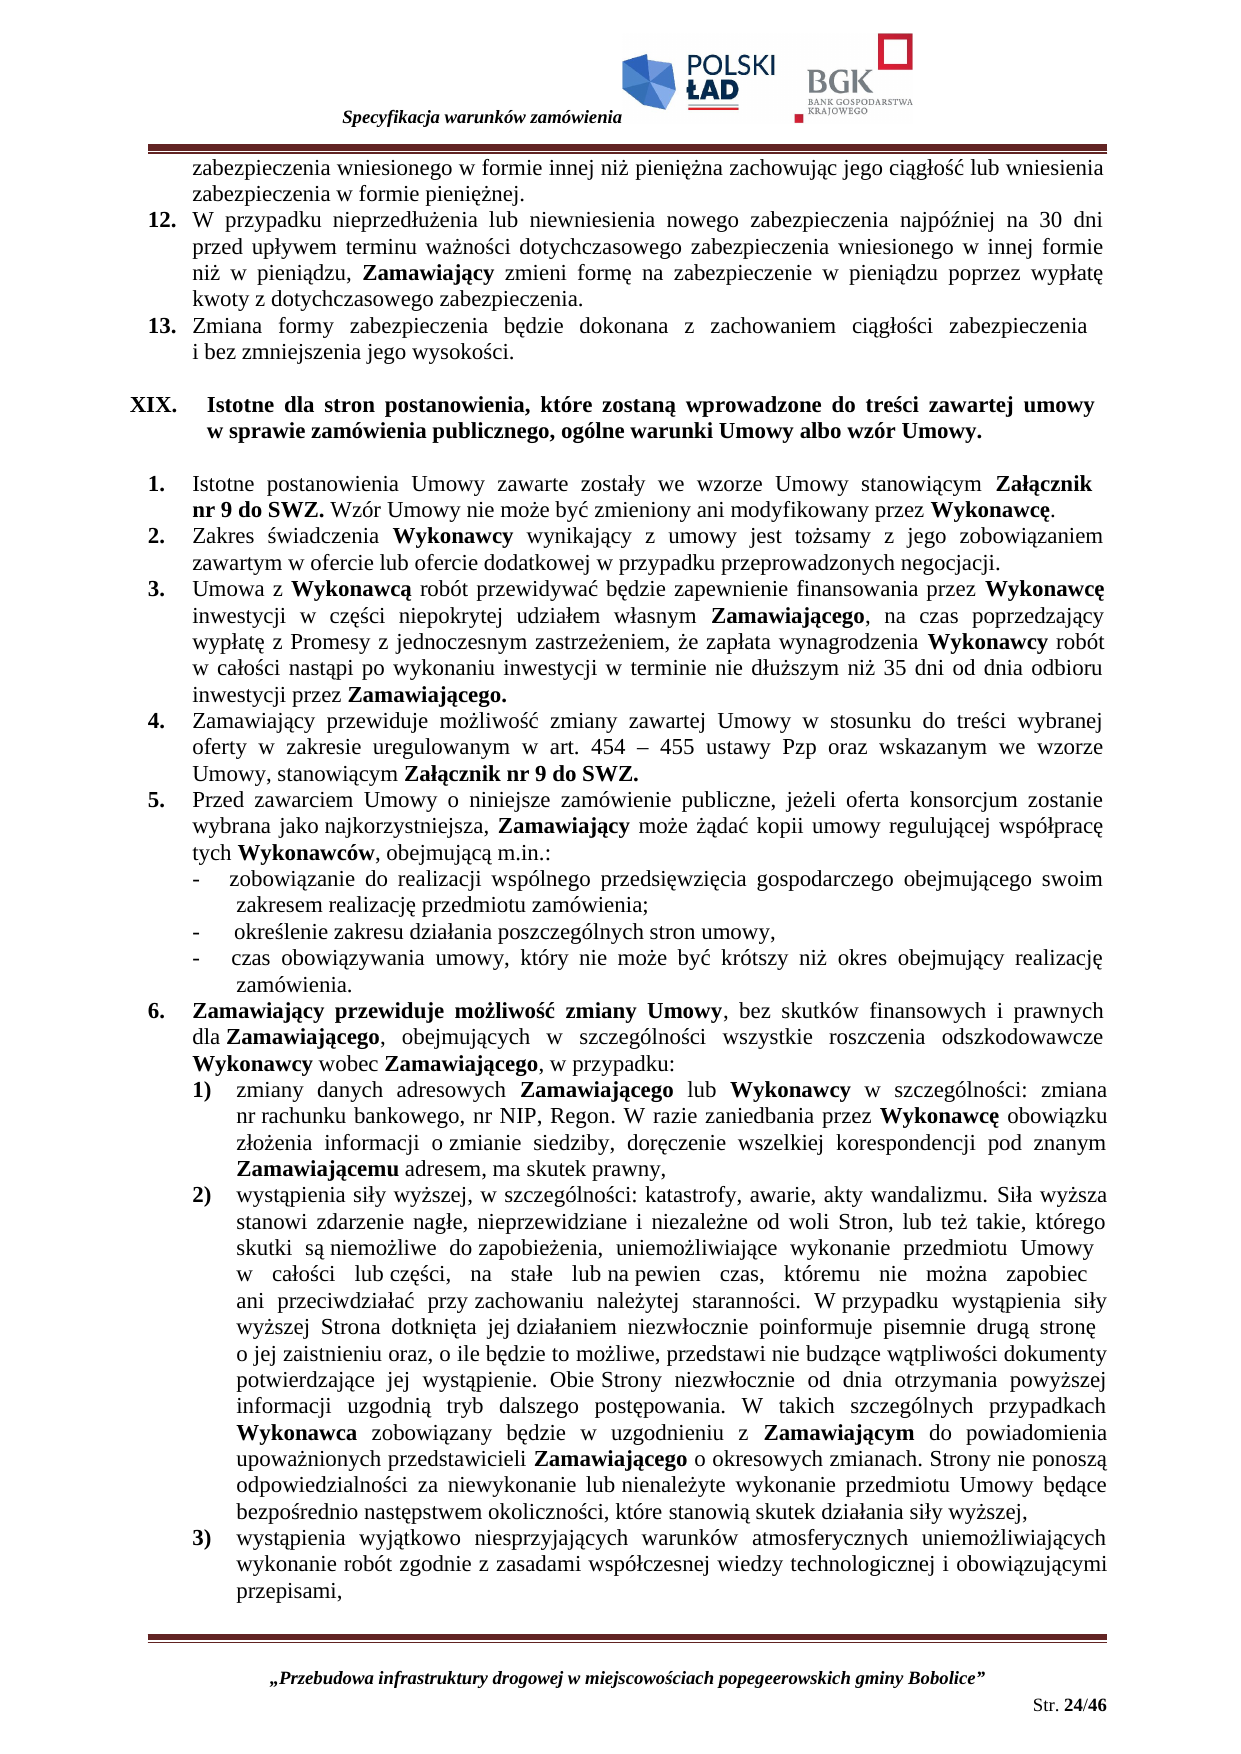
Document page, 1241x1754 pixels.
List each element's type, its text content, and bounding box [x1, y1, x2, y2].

picture [622, 33, 913, 124]
list Istotne dla stron postanowienia, które zostaną wprowadzone do treści zawartej umowy w sprawie zamówienia publicznego, ogólne warunki Umowy albo wzór Umowy. [177, 391, 1106, 443]
text - czas obowiązywania umowy, który nie może być krótszy niż okres obejmujący realizację zamówienia. [192, 944, 1104, 997]
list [148, 154, 1104, 206]
list W przypadku nieprzedłużenia lub niewniesienia nowego zabezpieczenia najpóźniej na 30 dni przed upływem terminu ważności dotychczasowego zabezpieczenia wniesionego w innej formie niż w pieniądzu, Zamawiający zmieni formę na zabezpieczenie w pieniądzu poprzez wypłatę kwoty z dotychczasowego zabezpieczenia. [148, 206, 1104, 312]
list wystąpienia wyjątkowo niesprzyjających warunków atmosferycznych uniemożliwiających wykonanie robót zgodnie z zasadami współczesnej wiedzy technologicznej i obowiązującymi przepisami, [192, 1524, 1107, 1603]
text - zobowiązanie do realizacji wspólnego przedsięwzięcia gospodarczego obejmującego swoim zakresem realizację przedmiotu zamówienia; [192, 865, 1104, 918]
list Zmiana formy zabezpieczenia będzie dokonana z zachowaniem ciągłości zabezpieczenia i bez zmniejszenia jego wysokości. [148, 312, 1104, 364]
list wystąpienia siły wyższej, w szczególności: katastrofy, awarie, akty wandalizmu. Siła wyższa stanowi zdarzenie nagłe, nieprzewidziane i niezależne od woli Stron, lub też takie, którego skutki są niemożliwe do zapobieżenia, uniemożliwiające wykonanie przedmiotu Umowy w całości lub części, na stałe lub na pewien czas, któremu nie można zapobiec ani przeciwdziałać przy zachowaniu należytej staranności. W przypadku wystąpienia siły wyższej Strona dotknięta jej działaniem niezwłocznie poinformuje pisemnie drugą stronę o jej zaistnieniu oraz, o ile będzie to możliwe, przedstawi nie budzące wątpliwości dokumenty potwierdzające jej wystąpienie. Obie Strony niezwłocznie od dnia otrzymania powyższej informacji uzgodnią tryb dalszego postępowania. W takich szczególnych przypadkach Wykonawca zobowiązany będzie w uzgodnieniu z Zamawiającym do powiadomienia upoważnionych przedstawicieli Zamawiającego o okresowych zmianach. Strony nie ponoszą odpowiedzialności za niewykonanie lub nienależyte wykonanie przedmiotu Umowy będące bezpośrednio następstwem okoliczności, które stanowią skutek działania siły wyższej, [192, 1181, 1107, 1524]
list Zamawiający przewiduje możliwość zmiany zawartej Umowy w stosunku do treści wybranej oferty w zakresie uregulowanym w art. 454 – 455 ustawy Pzp oraz wskazanym we wzorze Umowy, stanowiącym Załącznik nr 9 do SWZ. [148, 707, 1104, 786]
list Przed zawarciem Umowy o niniejsze zamówienie publiczne, jeżeli oferta konsorcjum zostanie wybrana jako najkorzystniejsza, Zamawiający może żądać kopii umowy regulującej współpracę tych Wykonawców, obejmującą m.in.: [148, 786, 1104, 865]
list Zakres świadczenia Wykonawcy wynikający z umowy jest tożsamy z jego zobowiązaniem zawartym w ofercie lub ofercie dodatkowej w przypadku przeprowadzonych negocjacji. [148, 523, 1104, 575]
list Istotne postanowienia Umowy zawarte zostały we wzorze Umowy stanowiącym Załącznik nr 9 do SWZ. Wzór Umowy nie może być zmieniony ani modyfikowany przez Wykonawcę. [148, 470, 1104, 523]
list zmiany danych adresowych Zamawiającego lub Wykonawcy w szczególności: zmiana nr rachunku bankowego, nr NIP, Regon. W razie zaniedbania przez Wykonawcę obowiązku złożenia informacji o zmianie siedziby, doręczenie wszelkiej korespondencji pod znanym Zamawiającemu adresem, ma skutek prawny, [192, 1076, 1107, 1181]
list Zamawiający przewiduje możliwość zmiany Umowy, bez skutków finansowych i prawnych dla Zamawiającego, obejmujących w szczególności wszystkie roszczenia odszkodowawcze Wykonawcy wobec Zamawiającego, w przypadku: [148, 997, 1104, 1076]
list Umowa z Wykonawcą robót przewidywać będzie zapewnienie finansowania przez Wykonawcę inwestycji w części niepokrytej udziałem własnym Zamawiającego, na czas poprzedzający wypłatę z Promesy z jednoczesnym zastrzeżeniem, że zapłata wynagrodzenia Wykonawcy robót w całości nastąpi po wykonaniu inwestycji w terminie nie dłuższym niż 35 dni od dnia odbioru inwestycji przez Zamawiającego. [148, 575, 1104, 707]
text - określenie zakresu działania poszczególnych stron umowy, [192, 918, 1104, 944]
